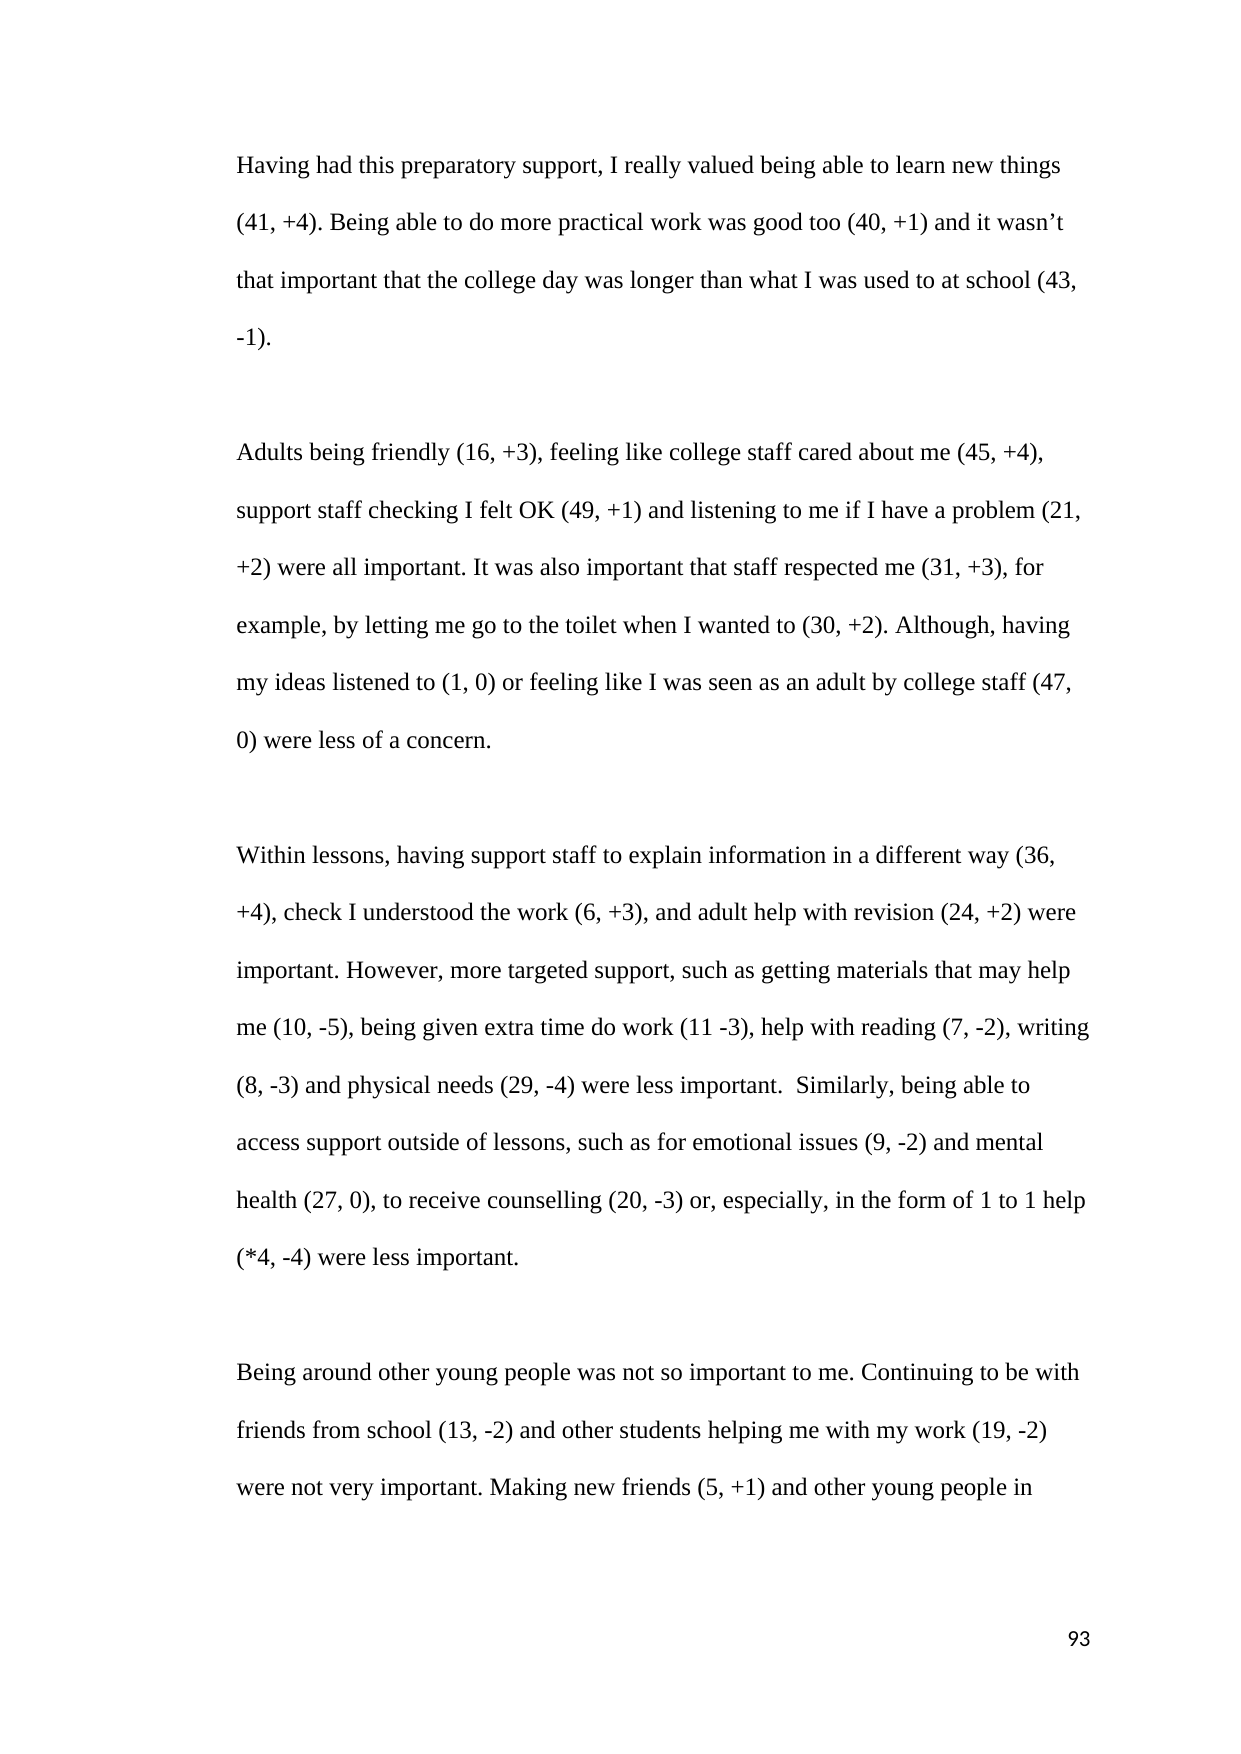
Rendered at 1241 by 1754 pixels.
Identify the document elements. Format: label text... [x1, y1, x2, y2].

text Within lessons, having support staff to explain information in a different way (36, +4), check I understood the work (6, +3), and adult help with revision (24, +2) were important. However, more targeted support, such as getting materials that may help me (10, -5), being given extra time do work (11 -3), help with reading (7, -2), writing (8, -3) and physical needs (29, -4) were less important. Similarly, being able to access support outside of lessons, such as for emotional issues (9, -2) and mental health (27, 0), to receive counselling (20, -3) or, especially, in the form of 1 to 1 help (*4, -4) were less important. [236, 840, 1090, 1271]
text Having had this preparatory support, I really valued being able to learn new things (41, +4). Being able to do more practical work was good too (40, +1) and it wasn’t that important that the college day was longer than what I was used to at school (43, -1). [236, 150, 1090, 351]
text Adults being friendly (16, +3), feeling like college staff cared about me (45, +4), support staff checking I felt OK (49, +1) and listening to me if I have a problem (21, +2) were all important. It was also important that staff respected me (31, +3), for example, by letting me go to the toilet when I wanted to (30, +2). Although, having my ideas listened to (1, 0) or feeling like I was seen as an adult by college staff (47, 0) were less of a concern. [236, 437, 1090, 754]
